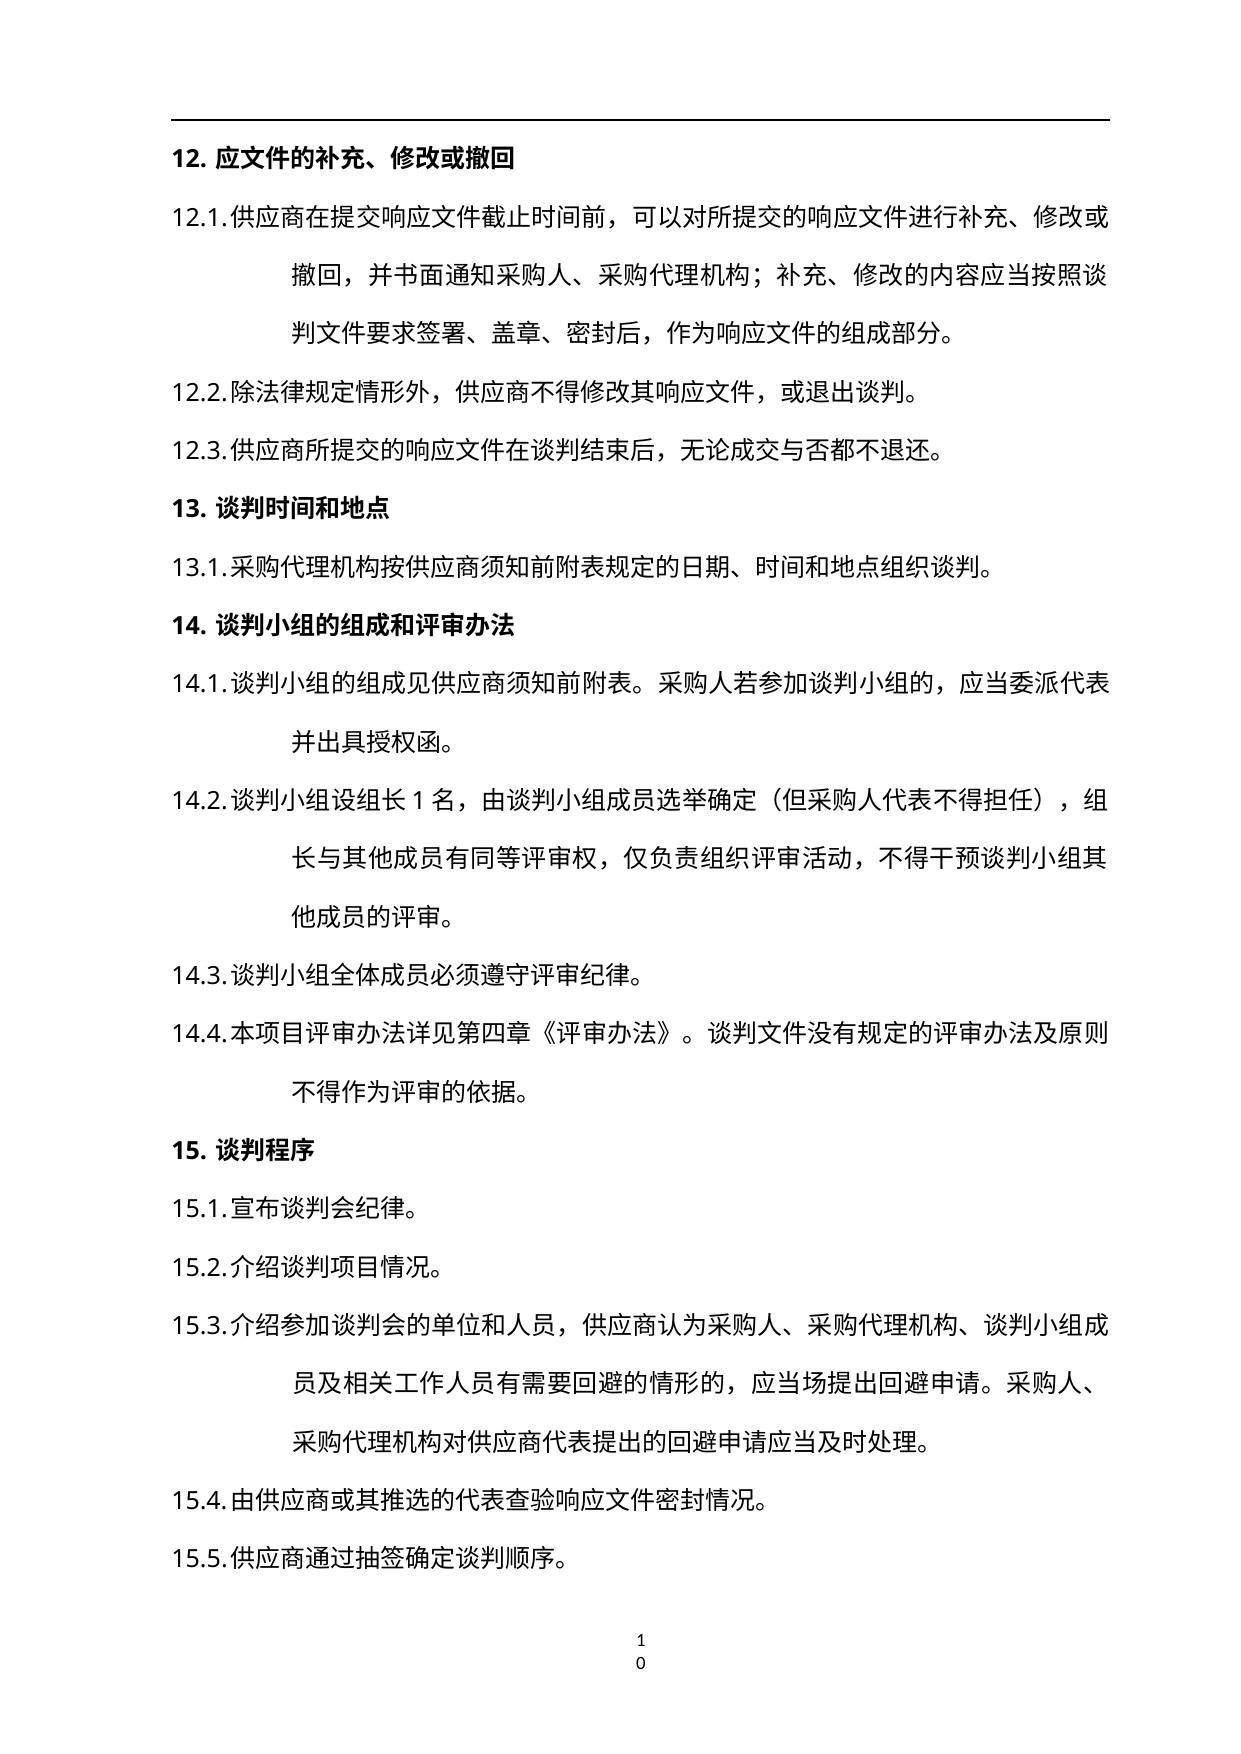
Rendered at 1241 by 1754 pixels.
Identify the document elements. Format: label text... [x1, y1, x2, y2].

list 除法律规定情形外，供应商不得修改其响应文件，或退出谈判。 [171, 354, 1110, 413]
text 应文件的补充、修改或撤回 [171, 121, 1110, 179]
list 介绍谈判项目情况。 [171, 1229, 1110, 1288]
list 宣布谈判会纪律。 [171, 1171, 1110, 1229]
list 供应商所提交的响应文件在谈判结束后，无论成交与否都不退还。 [171, 413, 1110, 471]
text 谈判时间和地点 [171, 471, 1110, 529]
list 采购代理机构按供应商须知前附表规定的日期、时间和地点组织谈判。 [171, 529, 1110, 588]
list 本项目评审办法详见第四章《评审办法》。谈判文件没有规定的评审办法及原则不得作为评审的依据。 [171, 996, 1110, 1113]
list 谈判小组全体成员必须遵守评审纪律。 [171, 938, 1110, 996]
list 谈判小组设组长1名，由谈判小组成员选举确定（但采购人代表不得担任），组长与其他成员有同等评审权，仅负责组织评审活动，不得干预谈判小组其他成员的评审。 [171, 763, 1110, 938]
text 谈判小组的组成和评审办法 [171, 588, 1110, 646]
list 由供应商或其推选的代表查验响应文件密封情况。 [171, 1463, 1110, 1521]
list 谈判小组的组成见供应商须知前附表。采购人若参加谈判小组的，应当委派代表并出具授权函。 [171, 646, 1110, 763]
list 供应商通过抽签确定谈判顺序。 [171, 1521, 1110, 1579]
text 谈判程序 [171, 1113, 1110, 1171]
list 供应商在提交响应文件截止时间前，可以对所提交的响应文件进行补充、修改或撤回，并书面通知采购人、采购代理机构；补充、修改的内容应当按照谈判文件要求签署、盖章、密封后，作为响应文件的组成部分。 [171, 179, 1110, 354]
list 介绍参加谈判会的单位和人员，供应商认为采购人、采购代理机构、谈判小组成员及相关工作人员有需要回避的情形的，应当场提出回避申请。采购人、采购代理机构对供应商代表提出的回避申请应当及时处理。 [171, 1288, 1110, 1463]
